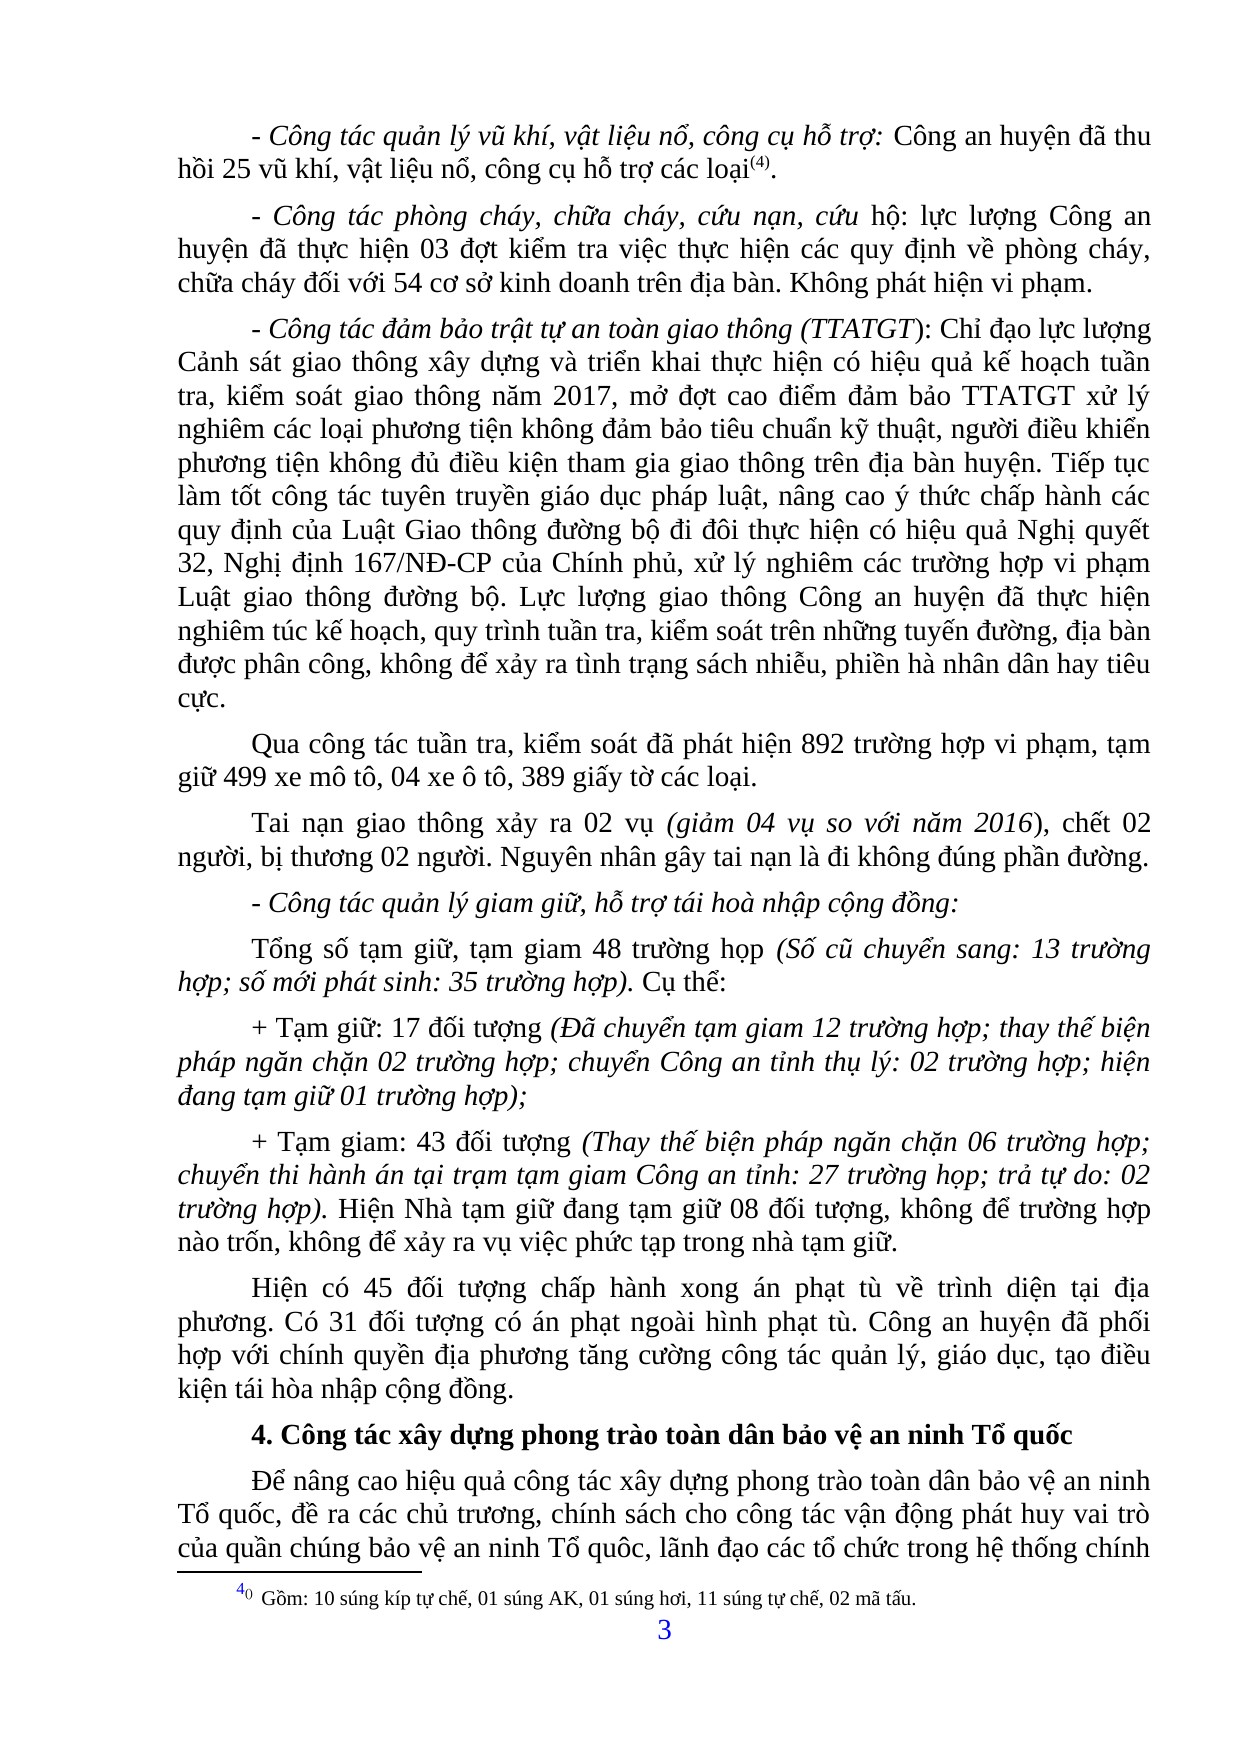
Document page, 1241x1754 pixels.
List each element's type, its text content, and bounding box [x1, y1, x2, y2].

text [177, 1463, 1152, 1564]
text - Công tác đảm bảo trật tự an toàn giao thông (TTATGT): Chỉ đạo lực lượng Cảnh sát giao thông xây dựng và triển khai thực hiện có hiệu quả kế hoạch tuần tra, kiểm soát giao thông năm 2017, mở đợt cao điểm đảm bảo TTATGT xử lý nghiêm các loại phương tiện không đảm bảo tiêu chuẩn kỹ thuật, người điều khiển phương tiện không đủ điều kiện tham gia giao thông trên địa bàn huyện. Tiếp tục làm tốt công tác tuyên truyền giáo dục pháp luật, nâng cao ý thức chấp hành các quy định của Luật Giao thông đường bộ đi đôi thực hiện có hiệu quả Nghị quyết 32, Nghị định 167/NĐ-CP của Chính phủ, xử lý nghiêm các trường hợp vi phạm Luật giao thông đường bộ. Lực lượng giao thông Công an huyện đã thực hiện nghiêm túc kế hoạch, quy trình tuần tra, kiểm soát trên những tuyến đường, địa bàn được phân công, không để xảy ra tình trạng sách nhiễu, phiền hà nhân dân hay tiêu cực. [177, 311, 1152, 713]
text - Công tác quản lý giam giữ, hỗ trợ tái hoà nhập cộng đồng: [177, 885, 1152, 918]
text Tai nạn giao thông xảy ra 02 vụ (giảm 04 vụ so với năm 2016), chết 02 người, bị thương 02 người. Nguyên nhân gây tai nạn là đi không đúng phần đường. [177, 805, 1152, 872]
text + Tạm giam: 43 đối tượng (Thay thế biện pháp ngăn chặn 06 trường hợp; chuyển thi hành án tại trạm tạm giam Công an tỉnh: 27 trường họp; trả tự do: 02 trường hợp). Hiện Nhà tạm giữ đang tạm giữ 08 đối tượng, không để trường hợp nào trốn, không để xảy ra vụ việc phức tạp trong nhà tạm giữ. [177, 1124, 1152, 1258]
text Tổng số tạm giữ, tạm giam 48 trường họp (Số cũ chuyển sang: 13 trường hợp; số mới phát sinh: 35 trường hợp). Cụ thể: [177, 931, 1152, 998]
text 4. Công tác xây dựng phong trào toàn dân bảo vệ an ninh Tổ quốc [177, 1417, 1152, 1451]
text - Công tác quản lý vũ khí, vật liệu nổ, công cụ hỗ trợ: Công an huyện đã thu hồi 25 vũ khí, vật liệu nổ, công cụ hỗ trợ các loại(). [177, 118, 1152, 185]
text - Công tác phòng cháy, chữa cháy, cứu nạn, cứu hộ: lực lượng Công an huyện đã thực hiện 03 đợt kiểm tra việc thực hiện các quy định về phòng cháy, chữa cháy đối với 54 cơ sở kinh doanh trên địa bàn. Không phát hiện vi phạm. [177, 198, 1152, 298]
text + Tạm giữ: 17 đối tượng (Đã chuyển tạm giam 12 trường hợp; thay thế biện pháp ngăn chặn 02 trường hợp; chuyển Công an tỉnh thụ lý: 02 trường hợp; hiện đang tạm giữ 01 trường hợp); [177, 1011, 1152, 1111]
text Hiện có 45 đối tượng chấp hành xong án phạt tù về trình diện tại địa phương. Có 31 đối tượng có án phạt ngoài hình phạt tù. Công an huyện đã phối hợp với chính quyền địa phương tăng cường công tác quản lý, giáo dục, tạo điều kiện tái hòa nhập cộng đồng. [177, 1270, 1152, 1404]
text Qua công tác tuần tra, kiểm soát đã phát hiện 892 trường hợp vi phạm, tạm giữ 499 xe mô tô, 04 xe ô tô, 389 giấy tờ các loại. [177, 726, 1152, 793]
